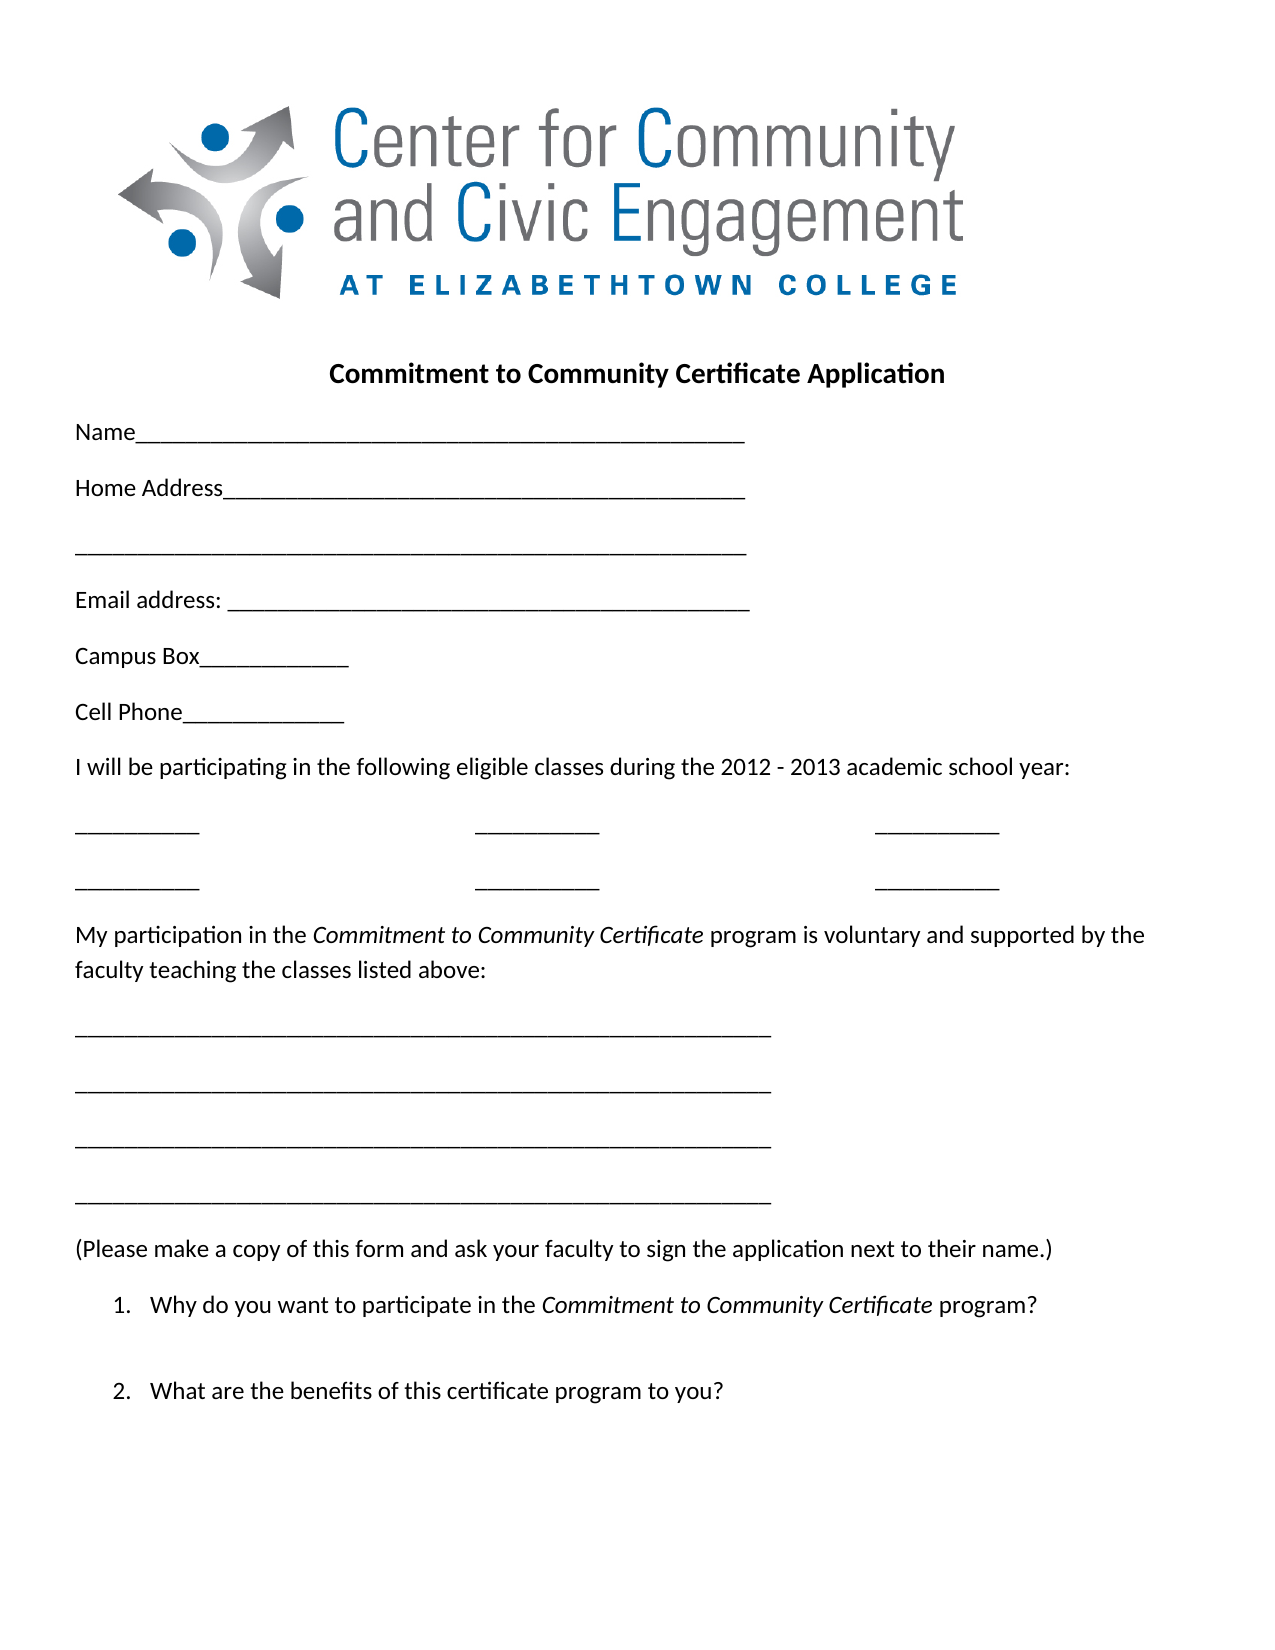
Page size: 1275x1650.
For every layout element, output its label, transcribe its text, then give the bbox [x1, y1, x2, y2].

picture [90, 75, 991, 330]
text I will be participating in the following eligible classes during the 2012 - 2013 academic school year: [75, 751, 1200, 782]
text ________________________________________________________ [75, 1177, 1200, 1208]
text Home Address__________________________________________ [75, 472, 1200, 503]
list What are the benefits of this certificate program to you? [112, 1375, 1200, 1406]
text ________________________________________________________ [75, 1010, 1200, 1040]
text (Please make a copy of this form and ask your faculty to sign the application next to their name.) [75, 1233, 1200, 1264]
text My participation in the Commitment to Community Certificate program is voluntary and supported by the faculty teaching the classes listed above: [75, 919, 1200, 984]
list Why do you want to participate in the Commitment to Community Certificate program? [112, 1289, 1200, 1319]
text Campus Box____________ [75, 640, 1200, 670]
text Email address: __________________________________________ [75, 584, 1200, 614]
text __________ [475, 863, 800, 894]
text ______________________________________________________ [75, 528, 1200, 559]
text Commitment to Community Certificate Application [75, 355, 1200, 390]
text __________ [75, 807, 400, 838]
text Name_________________________________________________ [75, 416, 1200, 447]
text ________________________________________________________ [75, 1121, 1200, 1152]
text ________________________________________________________ [75, 1066, 1200, 1096]
text __________ [875, 807, 1200, 838]
text __________ [475, 807, 800, 838]
text __________ [75, 863, 400, 894]
text __________ [875, 863, 1200, 894]
text Cell Phone_____________ [75, 696, 1200, 726]
